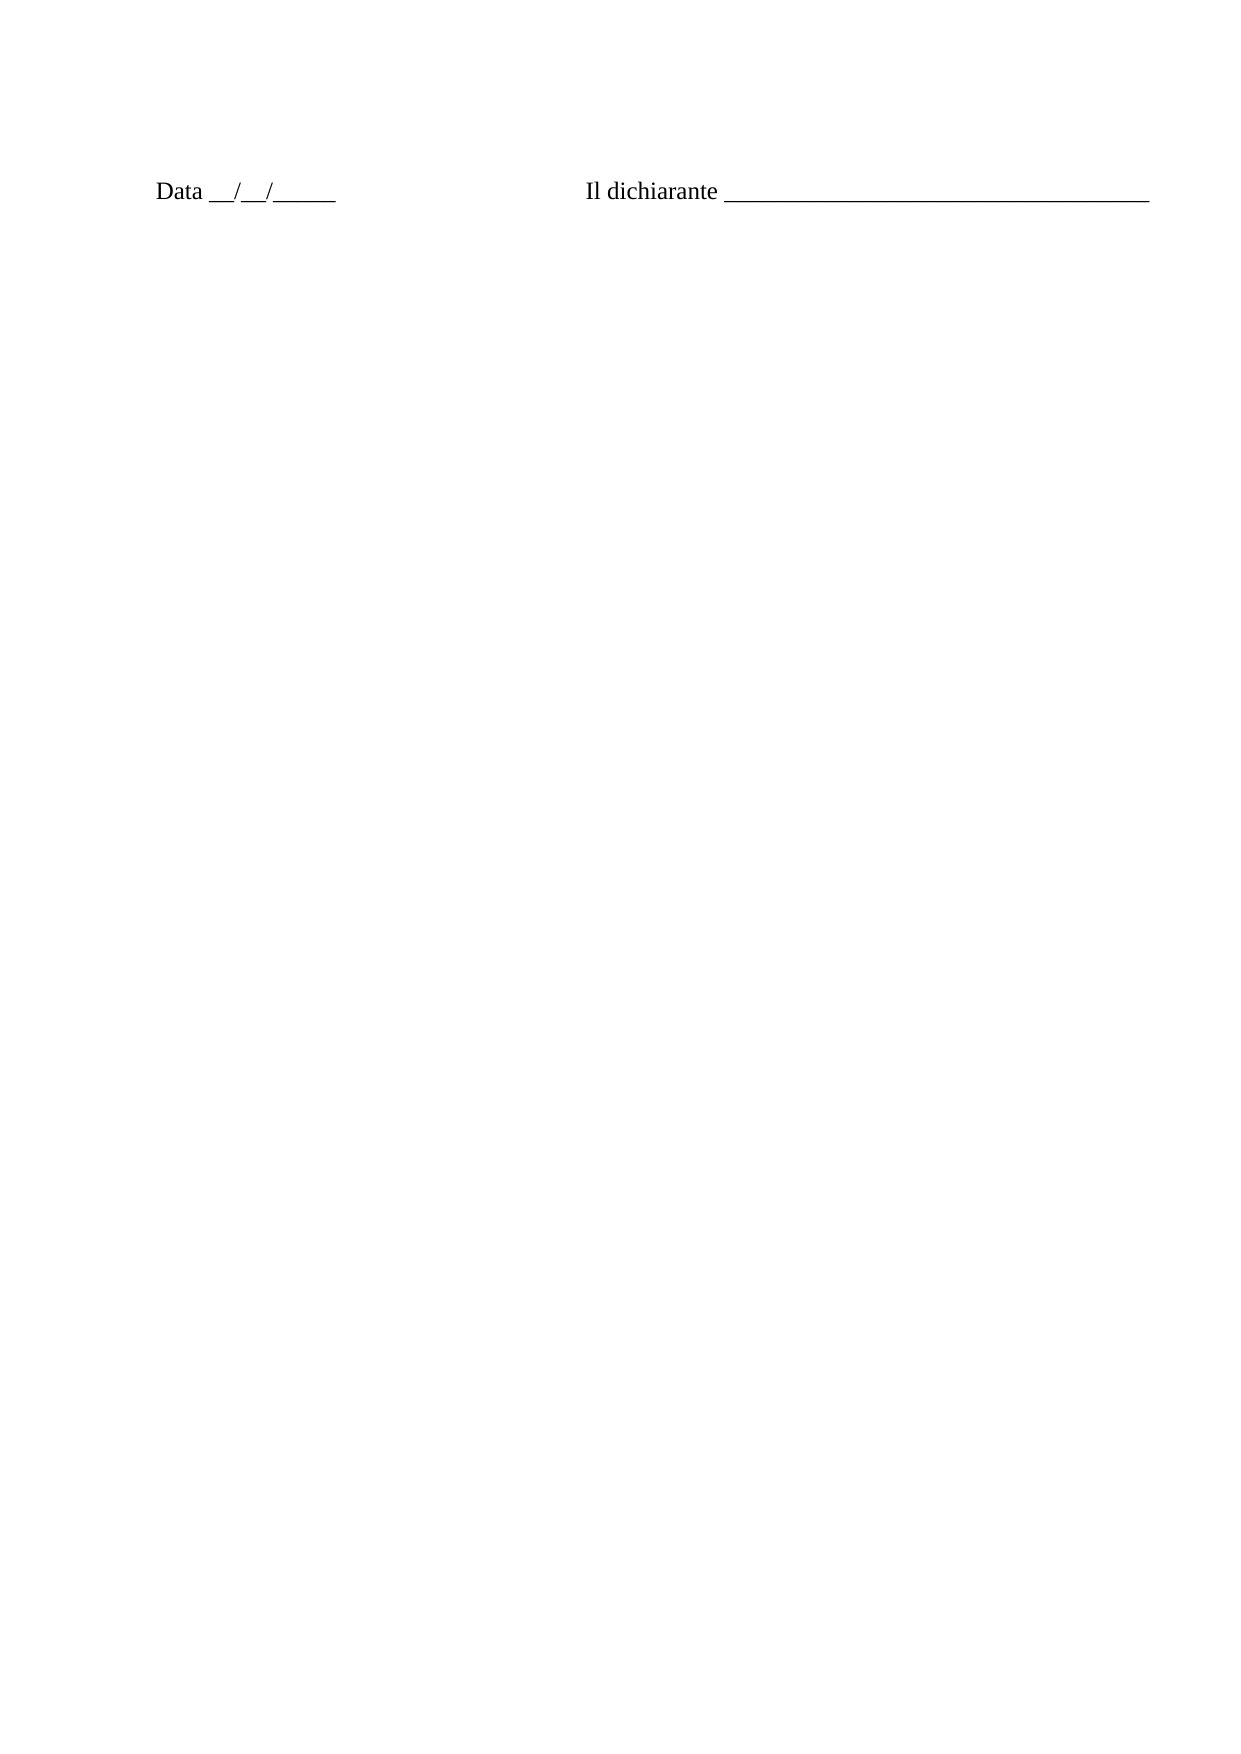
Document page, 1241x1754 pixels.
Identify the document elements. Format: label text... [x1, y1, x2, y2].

text Data __/__/_____ Il dichiarante __________________________________ [118, 176, 1152, 205]
